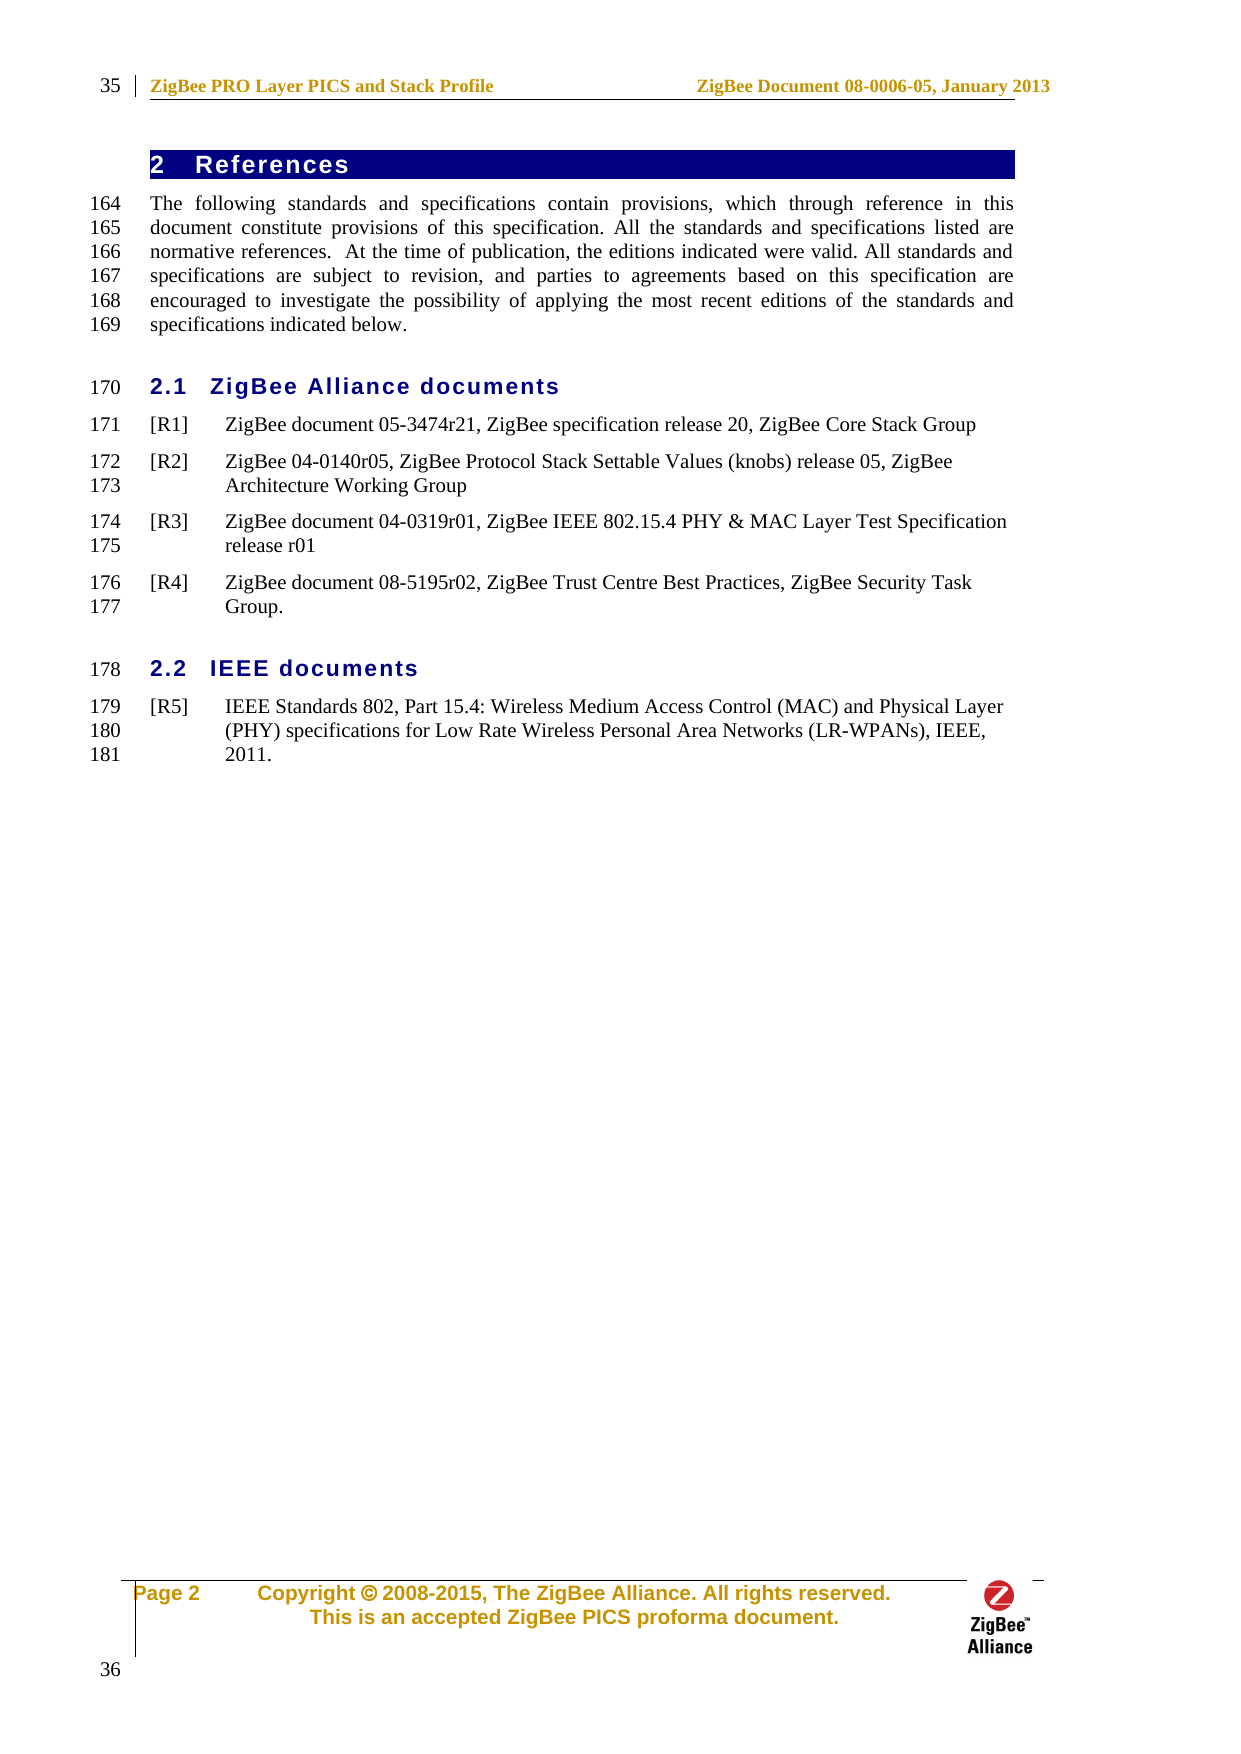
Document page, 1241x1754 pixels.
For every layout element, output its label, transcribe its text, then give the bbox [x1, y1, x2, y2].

text ZigBee 04-0140r05, ZigBee Protocol Stack Settable Values (knobs) release 05, ZigBee Architecture Working Group [150, 448, 1015, 497]
subtitle IEEE documents [150, 655, 1015, 682]
text IEEE Standards 802, Part 15.4: Wireless Medium Access Control (MAC) and Physical Layer (PHY) specifications for Low Rate Wireless Personal Area Networks (LR-WPANs), IEEE, 2011. [150, 694, 1015, 766]
subtitle ZigBee Alliance documents [150, 373, 1015, 399]
text ZigBee document 05-3474r21, ZigBee specification release 20, ZigBee Core Stack Group [150, 412, 1015, 436]
subtitle References [150, 150, 1015, 179]
text ZigBee document 08-5195r02, ZigBee Trust Centre Best Practices, ZigBee Security Task Group. [150, 570, 1015, 618]
text The following standards and specifications contain provisions, which through reference in this document constitute provisions of this specification. All the standards and specifications listed are normative references. At the time of publication, the editions indicated were valid. All standards and specifications are subject to revision, and parties to agreements based on this specification are encouraged to investigate the possibility of applying the most recent editions of the standards and specifications indicated below. [150, 191, 1015, 336]
picture [967, 1580, 1033, 1658]
text ZigBee document 04-0319r01, ZigBee IEEE 802.15.4 PHY & MAC Layer Test Specification release r01 [150, 509, 1015, 557]
